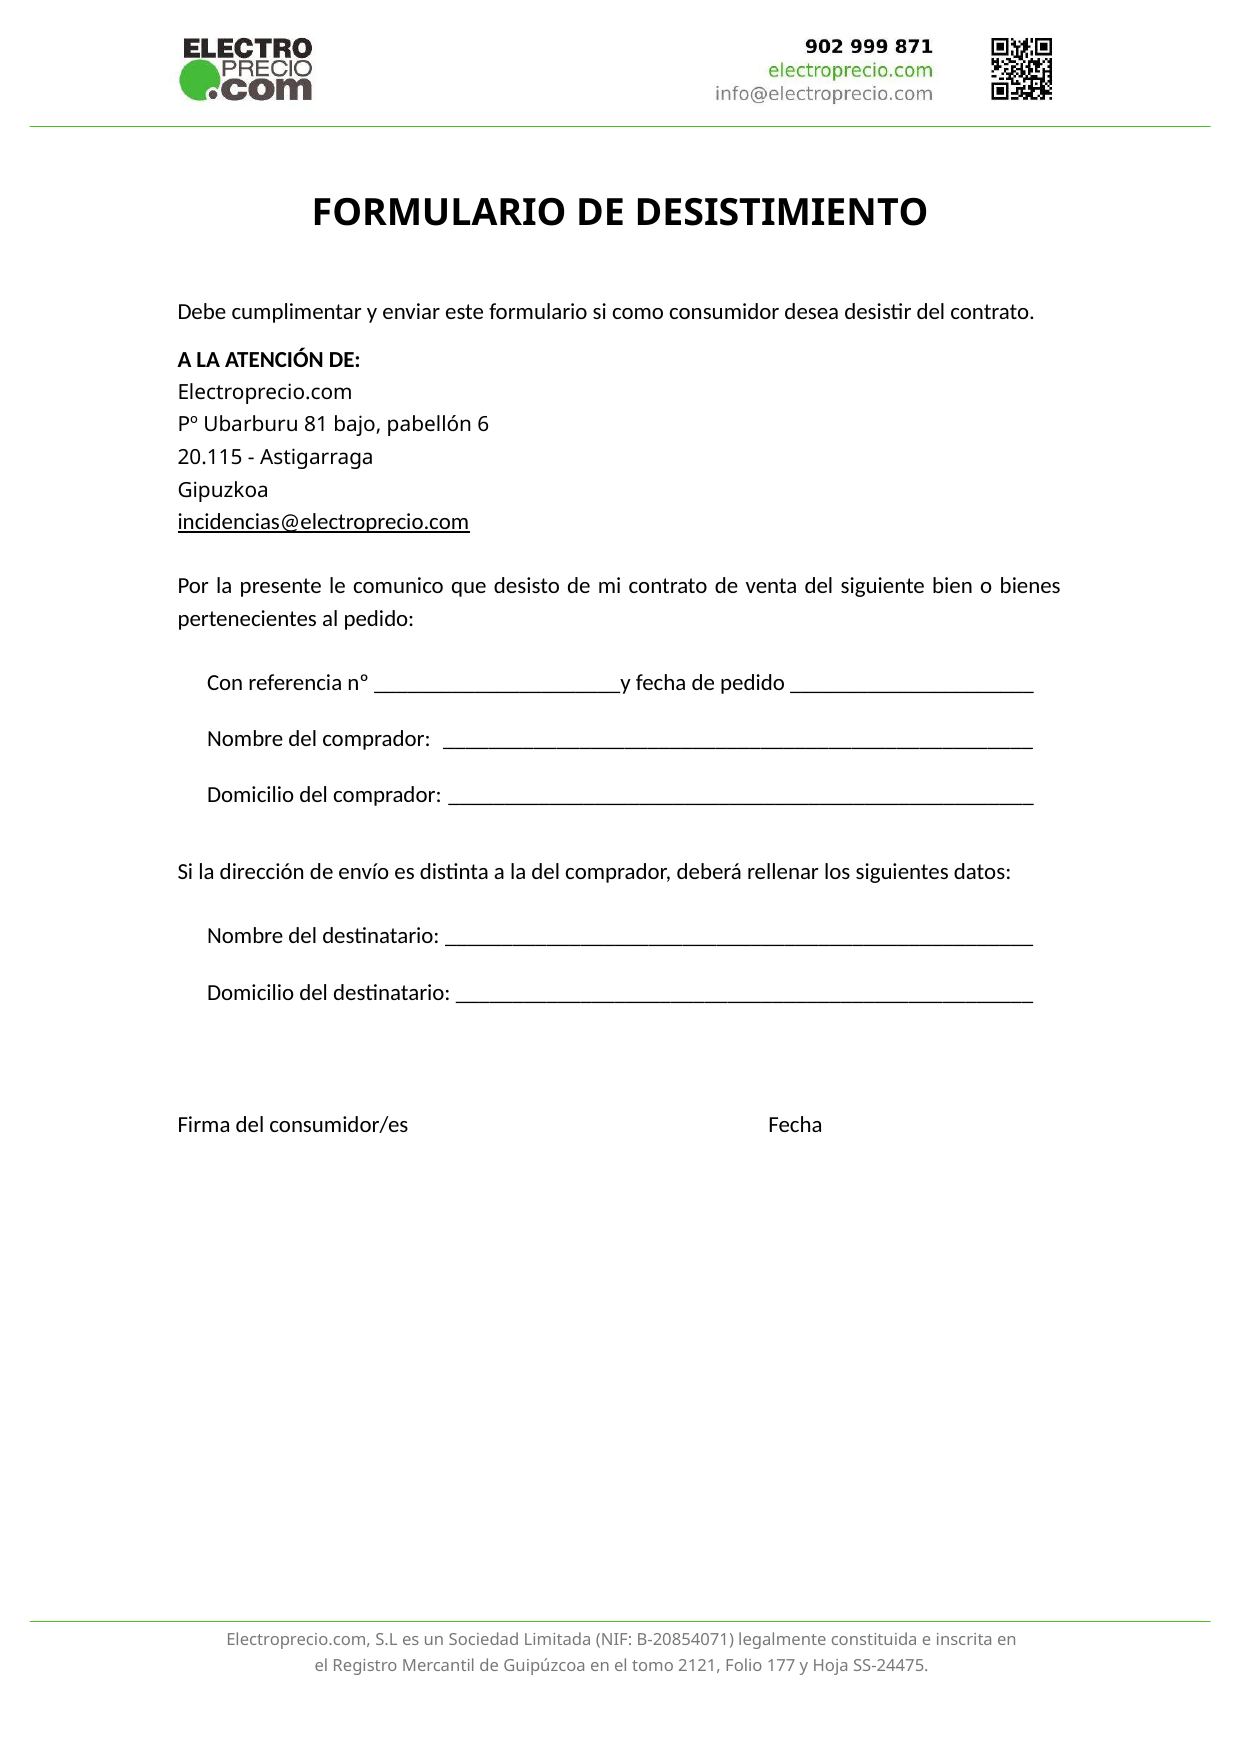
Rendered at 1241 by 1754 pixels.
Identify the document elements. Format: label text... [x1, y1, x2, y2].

text Si la dirección de envío es distinta a la del comprador, deberá rellenar los siguientes datos: [177, 857, 1063, 885]
text Nombre del comprador: [177, 724, 1063, 752]
text Debe cumplimentar y enviar este formulario si como consumidor desea desistir del contrato. [177, 297, 1063, 325]
text Por la presente le comunico que desisto de mi contrato de venta del siguiente bien o bienes pertenecientes al pedido: [177, 572, 1063, 632]
text Pº Ubarburu 81 bajo, pabellón 6 [177, 409, 1063, 438]
picture [29, 14, 1211, 129]
subtitle FORMULARIO DE DESISTIMIENTO [177, 185, 1063, 236]
text incidencias@electroprecio.com [177, 507, 1063, 535]
text Con referencia nº y fecha de pedido [177, 668, 1063, 696]
text Domicilio del destinatario: [177, 978, 1063, 1006]
text Gipuzkoa [177, 475, 1063, 503]
text Firma del consumidor/es Fecha [177, 1111, 1063, 1138]
text 20.115 - Astigarraga [177, 442, 1063, 471]
text Domicilio del comprador: [177, 780, 1063, 808]
text A LA ATENCIÓN DE: [177, 345, 1063, 373]
text Nombre del destinatario: [177, 922, 1063, 949]
text Electroprecio.com [177, 377, 1063, 405]
